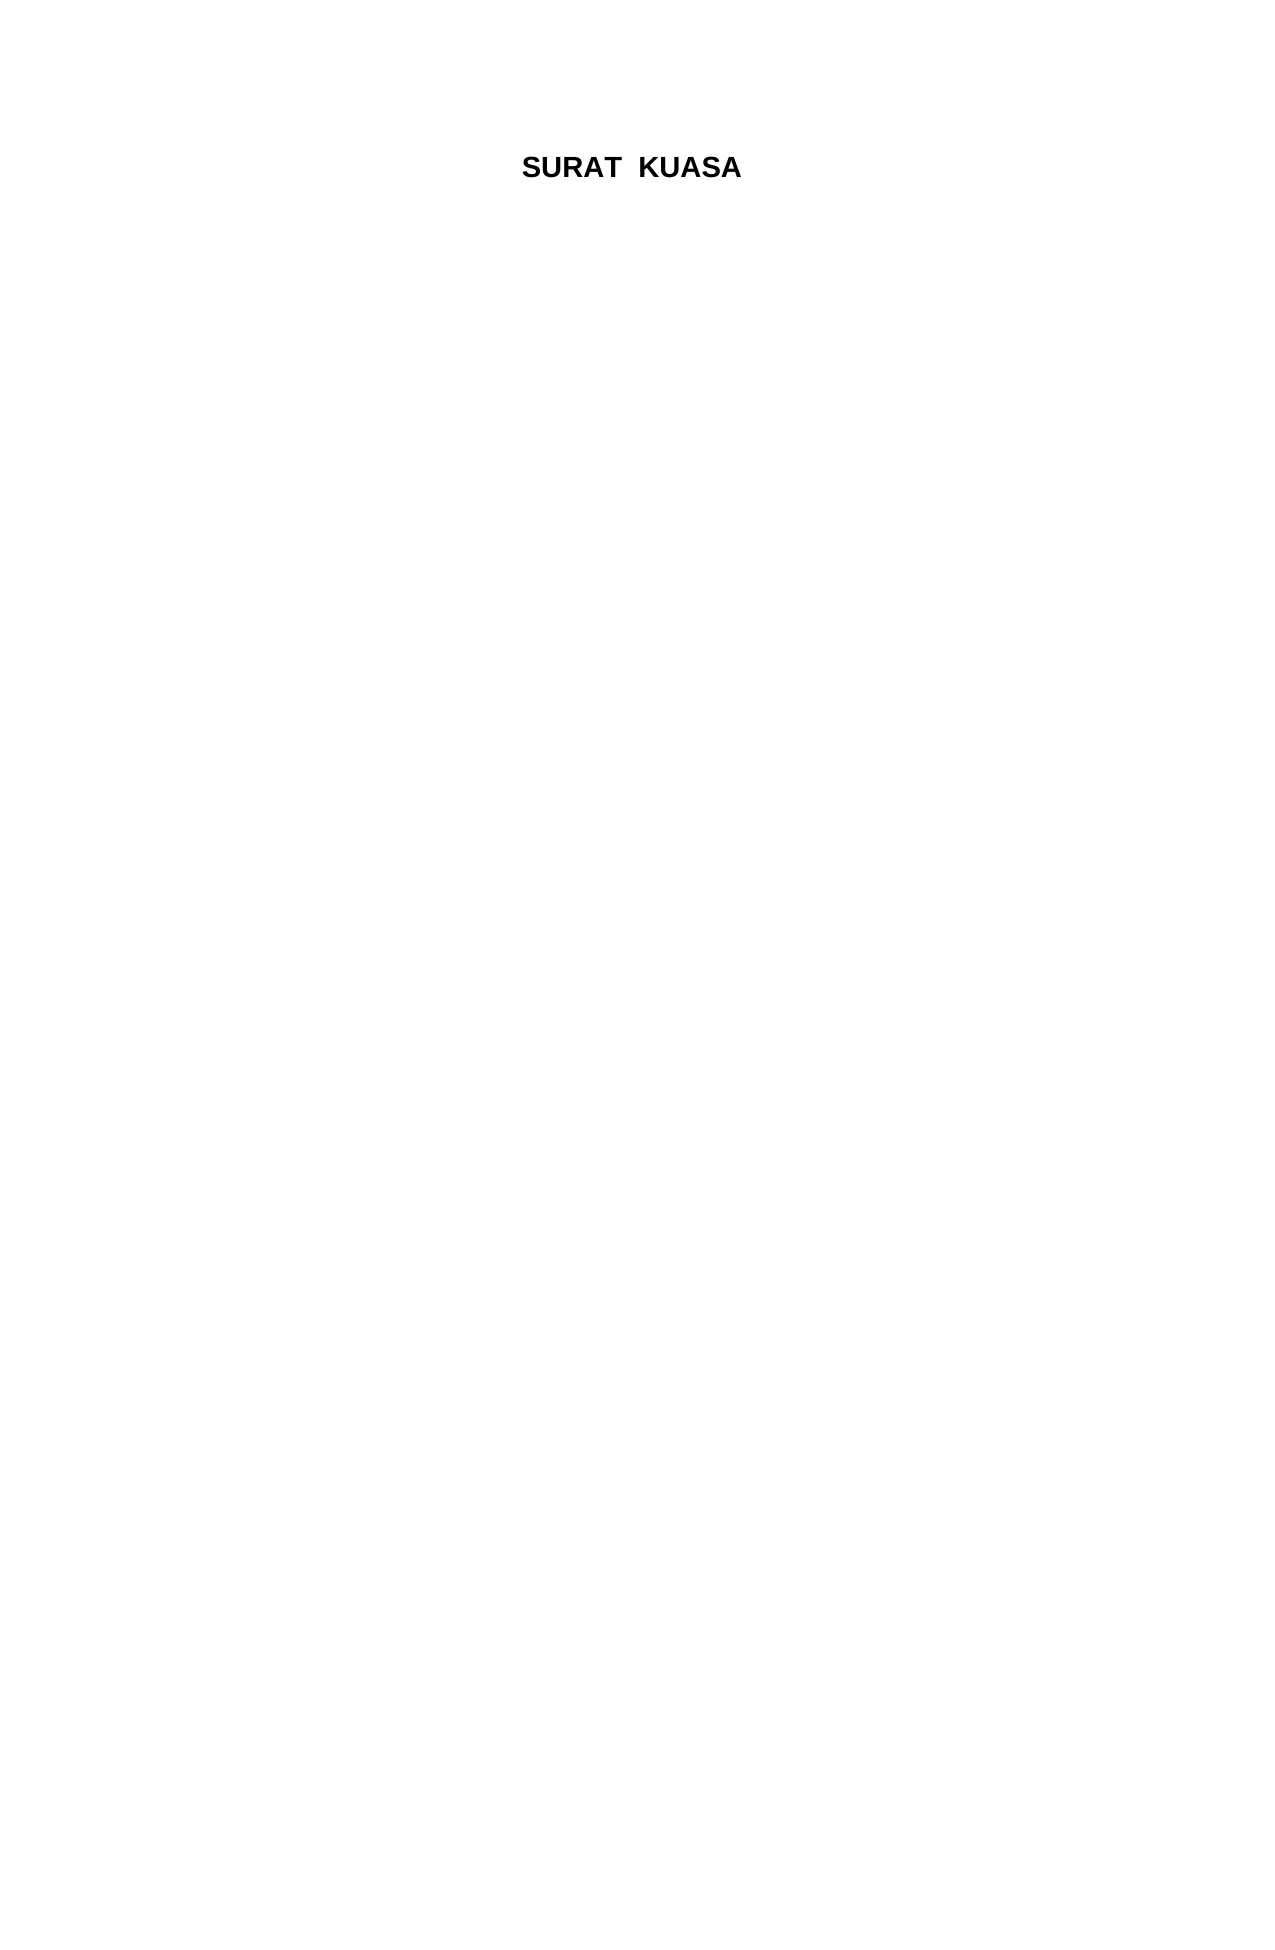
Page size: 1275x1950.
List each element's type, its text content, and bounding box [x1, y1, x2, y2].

table_header SURAT KUASA [180, 150, 1084, 260]
